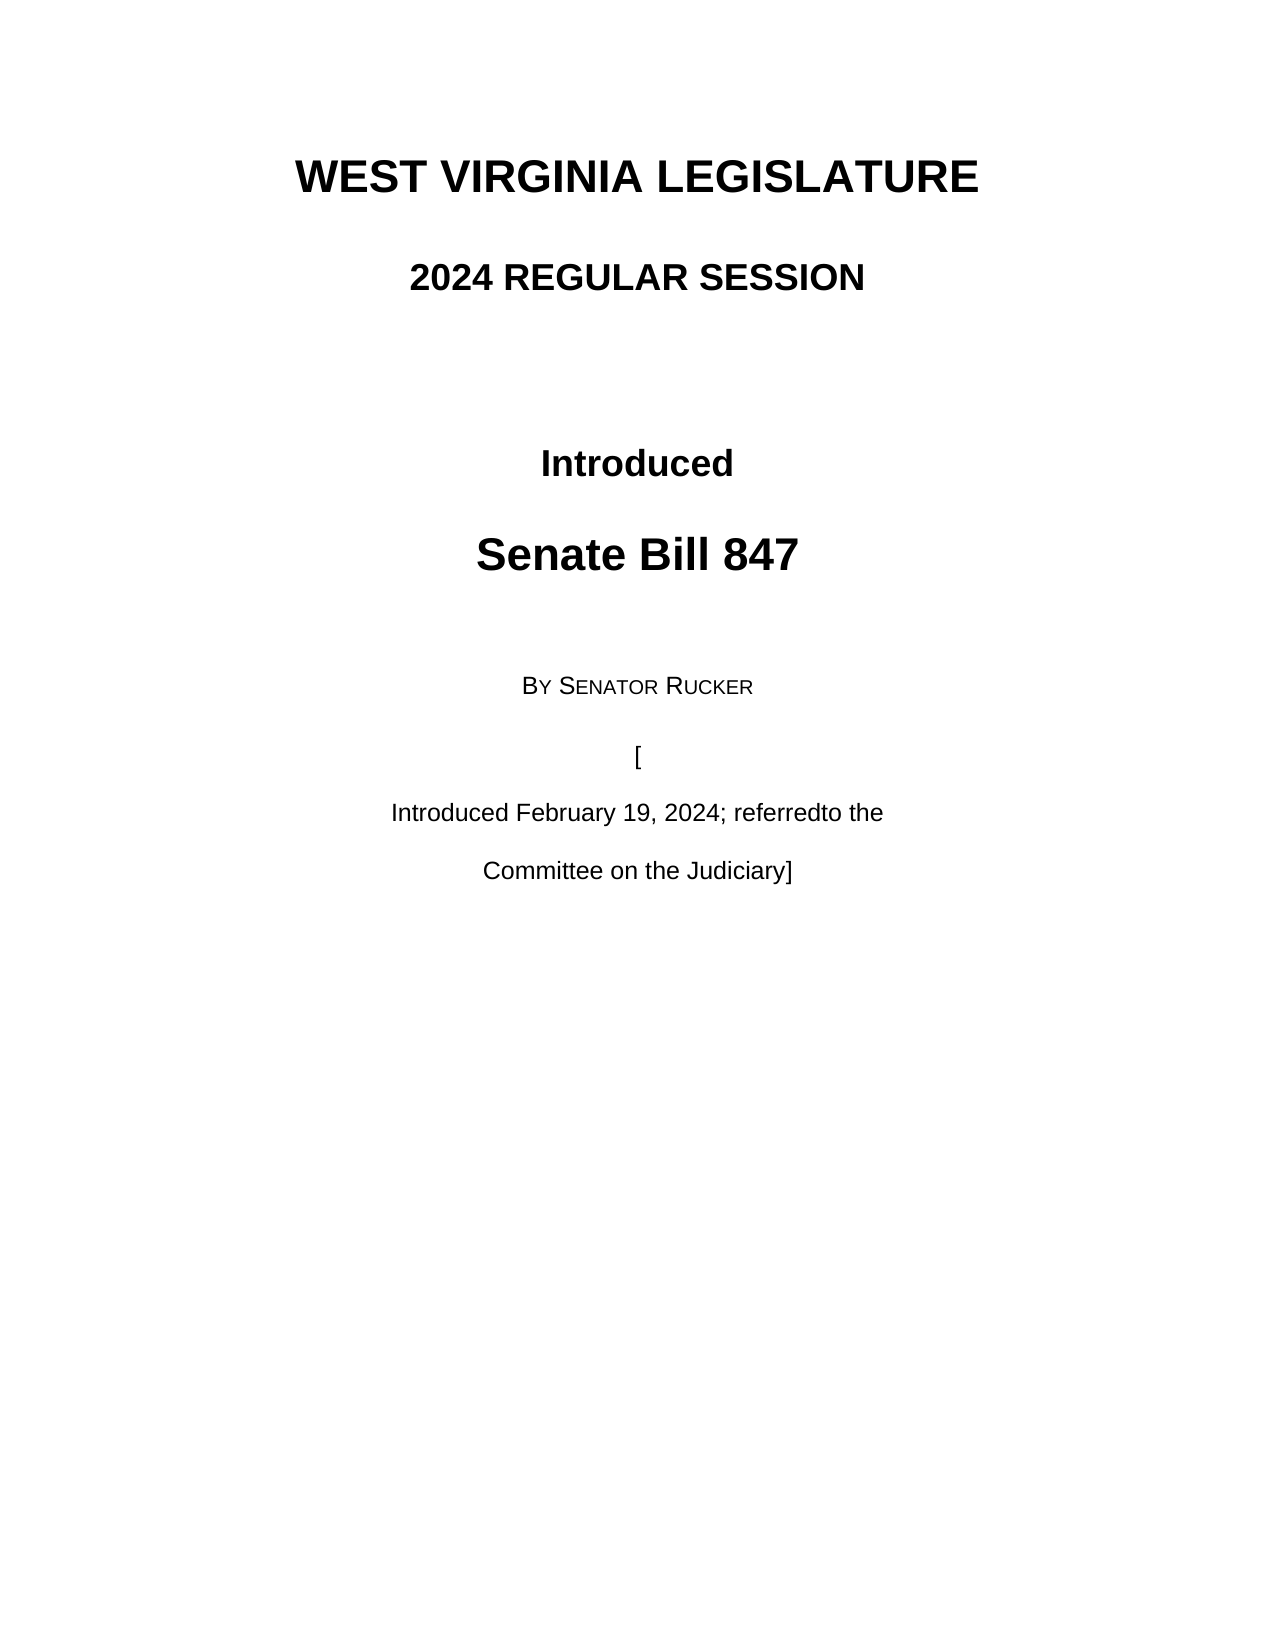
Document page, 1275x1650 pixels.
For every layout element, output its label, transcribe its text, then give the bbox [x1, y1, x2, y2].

text [] [337, 741, 937, 884]
text Bill [150, 528, 1125, 581]
title 2024 REGULAR SESSION [150, 255, 1125, 298]
text By [337, 671, 937, 699]
title WEST VIRGINIA LEGISLATURE [150, 150, 1125, 203]
